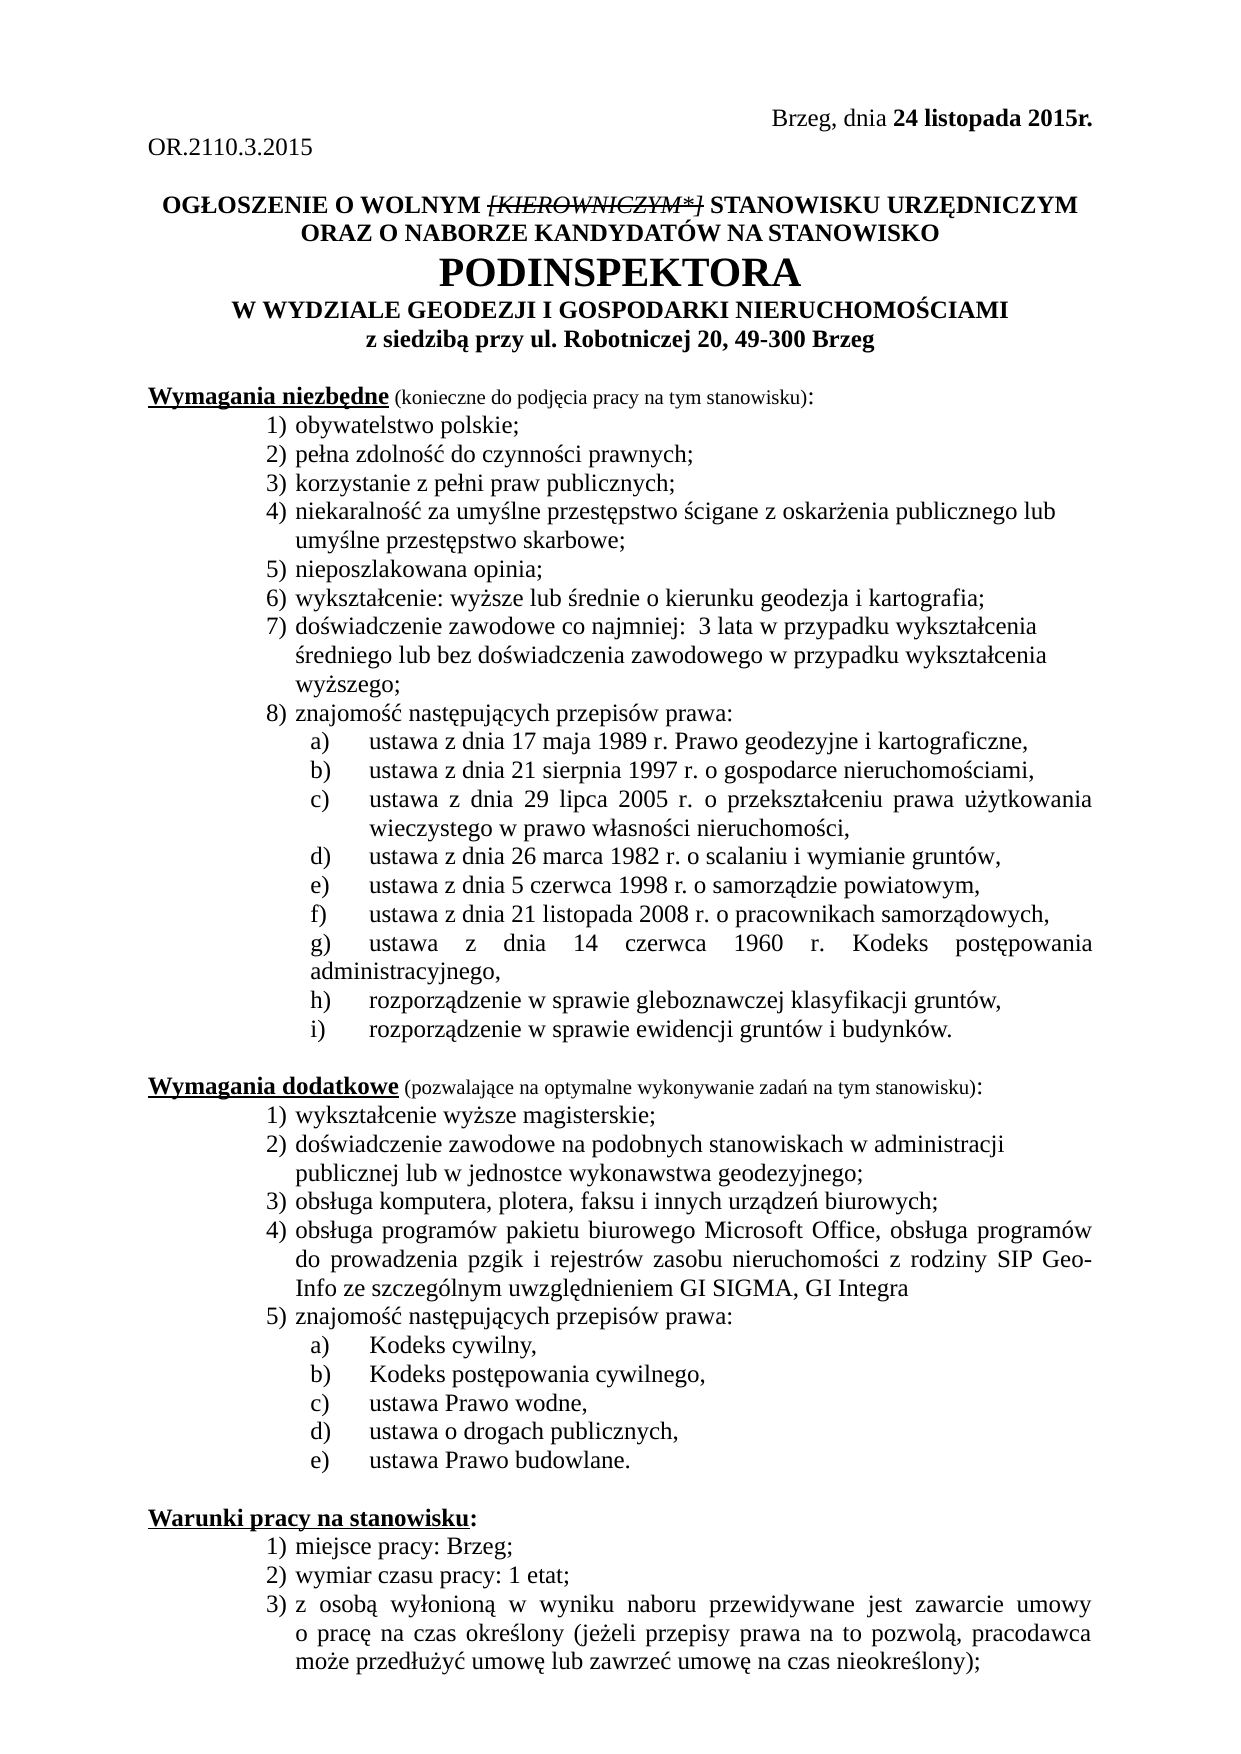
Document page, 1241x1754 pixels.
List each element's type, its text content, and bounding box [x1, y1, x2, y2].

list obsługa komputera, plotera, faksu i innych urządzeń biurowych; [266, 1186, 1093, 1215]
text W WYDZIALE GEODEZJI I GOSPODARKI NIERUCHOMOŚCIAMI [148, 295, 1093, 324]
list rozporządzenie w sprawie ewidencji gruntów i budynków. [310, 1014, 1093, 1043]
list ustawa z dnia 26 marca 1982 r. o scalaniu i wymianie gruntów, [310, 841, 1093, 870]
list doświadczenie zawodowe co najmniej: 3 lata w przypadku wykształcenia średniego lub bez doświadczenia zawodowego w przypadku wykształcenia wyższego; [266, 611, 1093, 698]
list wymiar czasu pracy: 1 etat; [266, 1560, 1093, 1589]
text Warunki pracy na stanowisku: [148, 1503, 1093, 1531]
list Kodeks cywilny, [310, 1330, 1093, 1359]
list doświadczenie zawodowe na podobnych stanowiskach w administracji publicznej lub w jednostce wykonawstwa geodezyjnego; [266, 1129, 1093, 1186]
list znajomość następujących przepisów prawa: [266, 698, 1093, 726]
list Kodeks postępowania cywilnego, [310, 1359, 1093, 1388]
list ustawa z dnia 17 maja 1989 r. Prawo geodezyjne i kartograficzne, [310, 726, 1093, 755]
list ustawa z dnia 14 czerwca 1960 r. Kodeks postępowania administracyjnego, [310, 928, 1093, 985]
list nieposzlakowana opinia; [266, 554, 1093, 583]
list ustawa z dnia 29 lipca 2005 r. o przekształceniu prawa użytkowania wieczystego w prawo własności nieruchomości, [310, 784, 1093, 841]
list ustawa o drogach publicznych, [310, 1416, 1093, 1445]
list ustawa Prawo wodne, [310, 1388, 1093, 1416]
list ustawa z dnia 5 czerwca 1998 r. o samorządzie powiatowym, [310, 870, 1093, 899]
text OGŁOSZENIE O WOLNYM [KIEROWNICZYM*] STANOWISKU URZĘDNICZYM [148, 190, 1093, 218]
text Wymagania dodatkowe (pozwalające na optymalne wykonywanie zadań na tym stanowisku): [148, 1071, 1093, 1100]
text podinspektora [148, 247, 1093, 295]
list ustawa z dnia 21 sierpnia 1997 r. o gospodarce nieruchomościami, [310, 755, 1093, 784]
list ustawa z dnia 21 listopada 2008 r. o pracownikach samorządowych, [310, 899, 1093, 928]
text Wymagania niezbędne (konieczne do podjęcia pracy na tym stanowisku): [148, 381, 1093, 410]
list ustawa Prawo budowlane. [310, 1445, 1093, 1474]
list wykształcenie wyższe magisterskie; [266, 1100, 1093, 1129]
list rozporządzenie w sprawie gleboznawczej klasyfikacji gruntów, [310, 985, 1093, 1014]
list pełna zdolność do czynności prawnych; [266, 439, 1093, 468]
text z siedzibą przy ul. Robotniczej 20, 49-300 Brzeg [148, 324, 1093, 353]
list korzystanie z pełni praw publicznych; [266, 468, 1093, 496]
text Brzeg, dnia 24 listopada 2015r. [148, 103, 1093, 132]
list miejsce pracy: Brzeg; [266, 1531, 1093, 1560]
list wykształcenie: wyższe lub średnie o kierunku geodezja i kartografia; [266, 583, 1093, 611]
list z osobą wyłonioną w wyniku naboru przewidywane jest zawarcie umowy o pracę na czas określony (jeżeli przepisy prawa na to pozwolą, pracodawca może przedłużyć umowę lub zawrzeć umowę na czas nieokreślony); [266, 1589, 1093, 1675]
list obsługa programów pakietu biurowego Microsoft Office, obsługa programów do prowadzenia pzgik i rejestrów zasobu nieruchomości z rodziny SIP Geo-Info ze szczególnym uwzględnieniem GI SIGMA, GI Integra [266, 1215, 1093, 1301]
text ORAZ O NABORZE KANDYDATÓW NA STANOWISKO [148, 218, 1093, 247]
list obywatelstwo polskie; [266, 410, 1093, 439]
text OR.2110.3.2015 [148, 132, 1093, 161]
list niekaralność za umyślne przestępstwo ścigane z oskarżenia publicznego lub umyślne przestępstwo skarbowe; [266, 496, 1093, 554]
list znajomość następujących przepisów prawa: [266, 1301, 1093, 1330]
